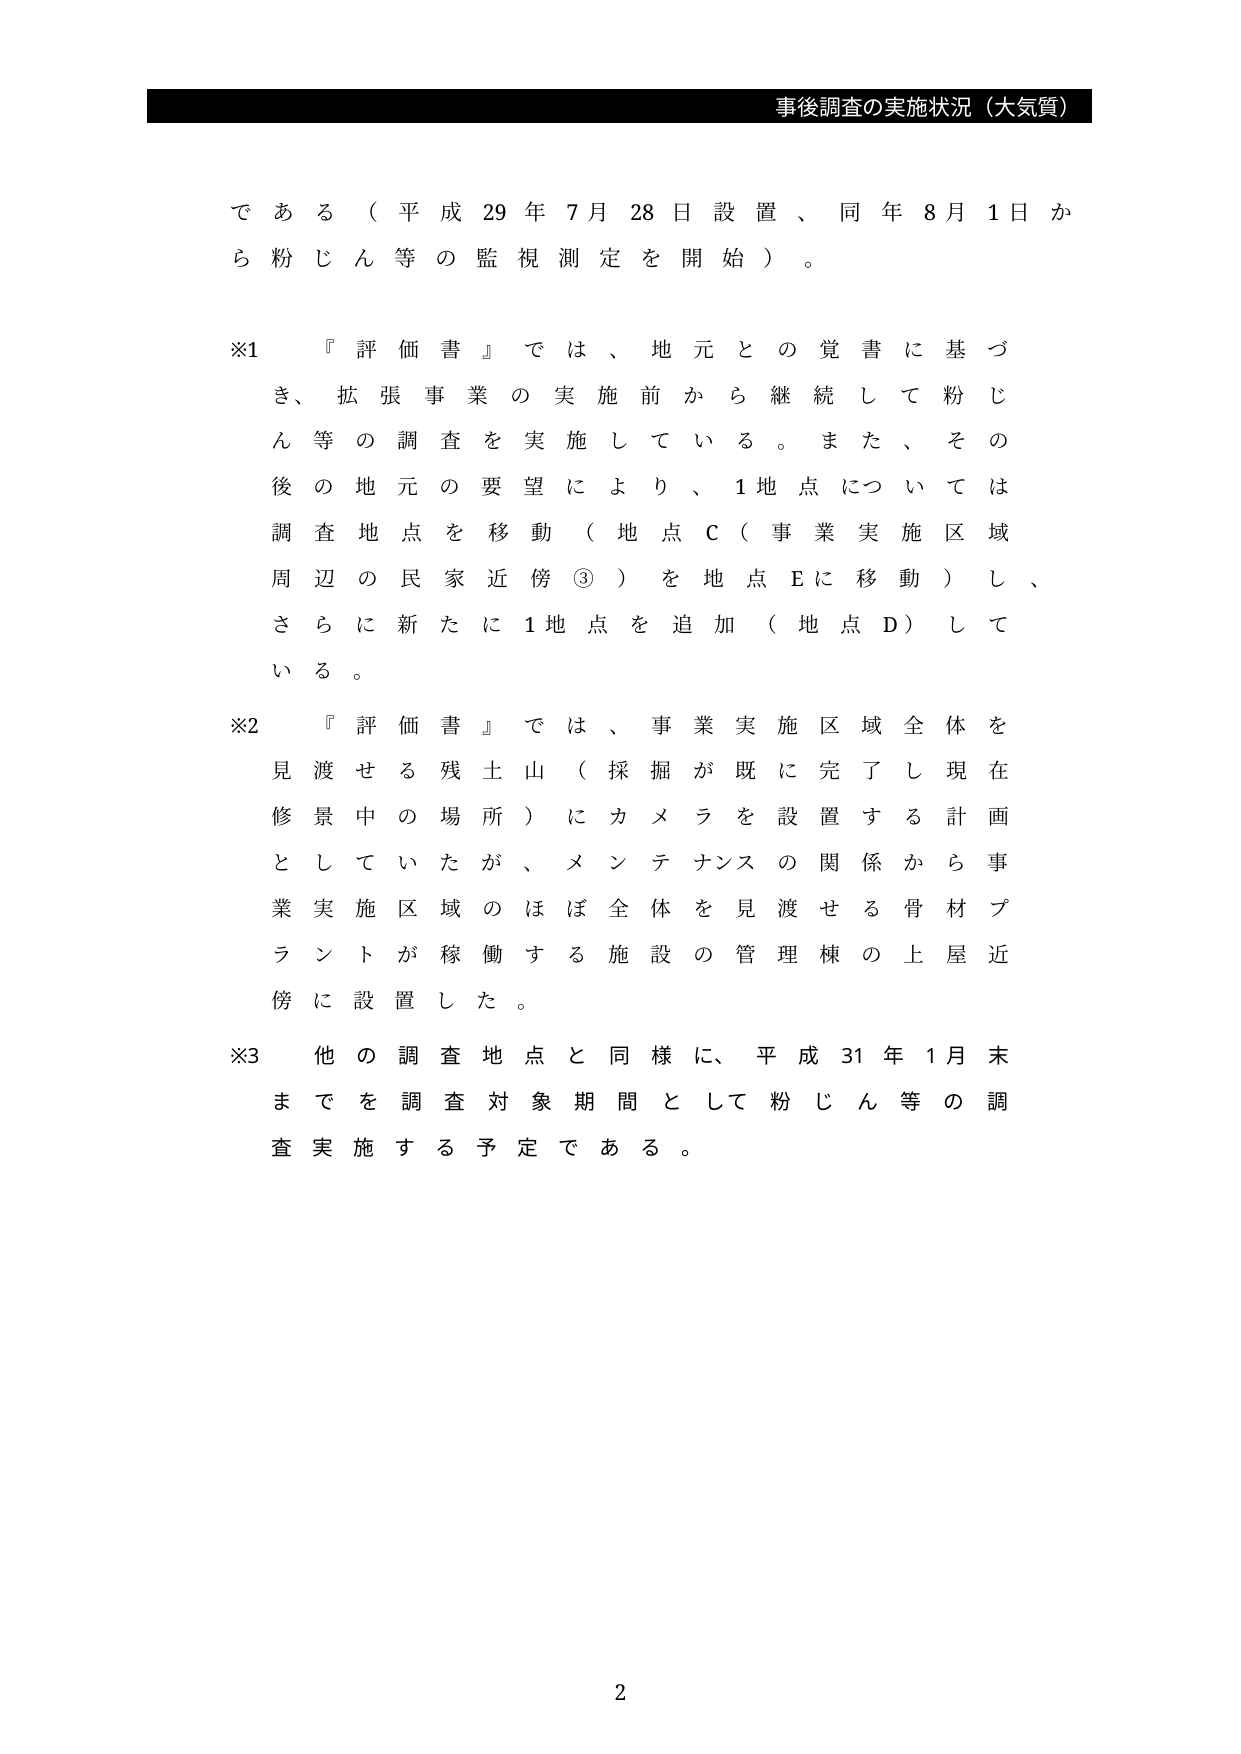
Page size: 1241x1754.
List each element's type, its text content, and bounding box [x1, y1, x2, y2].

text ※3 他の調査地点と同様に、平成31年1月末までを調査対象期間として粉じん等の調査実施する予定である。 [210, 1031, 1030, 1169]
text ※2 『評価書』では、事業実施区域全体を見渡せる残土山（採掘が既に完了し現在修景中の場所）にカメラを設置する計画としていたが、メンテナンスの関係から事業実施区域のほぼ全体を見渡せる骨材プラントが稼働する施設の管理棟の上屋近傍に設置した。 [210, 701, 1030, 1022]
text ※1 『評価書』では、地元との覚書に基づき、拡張事業の実施前から継続して粉じん等の調査を実施している。また、その後の地元の要望により、1地点については調査地点を移動（地点C（事業実施区域周辺の民家近傍③）を地点Eに移動）し、さらに新たに1地点を追加（地点D）している。 [210, 325, 1030, 692]
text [217, 188, 1092, 279]
